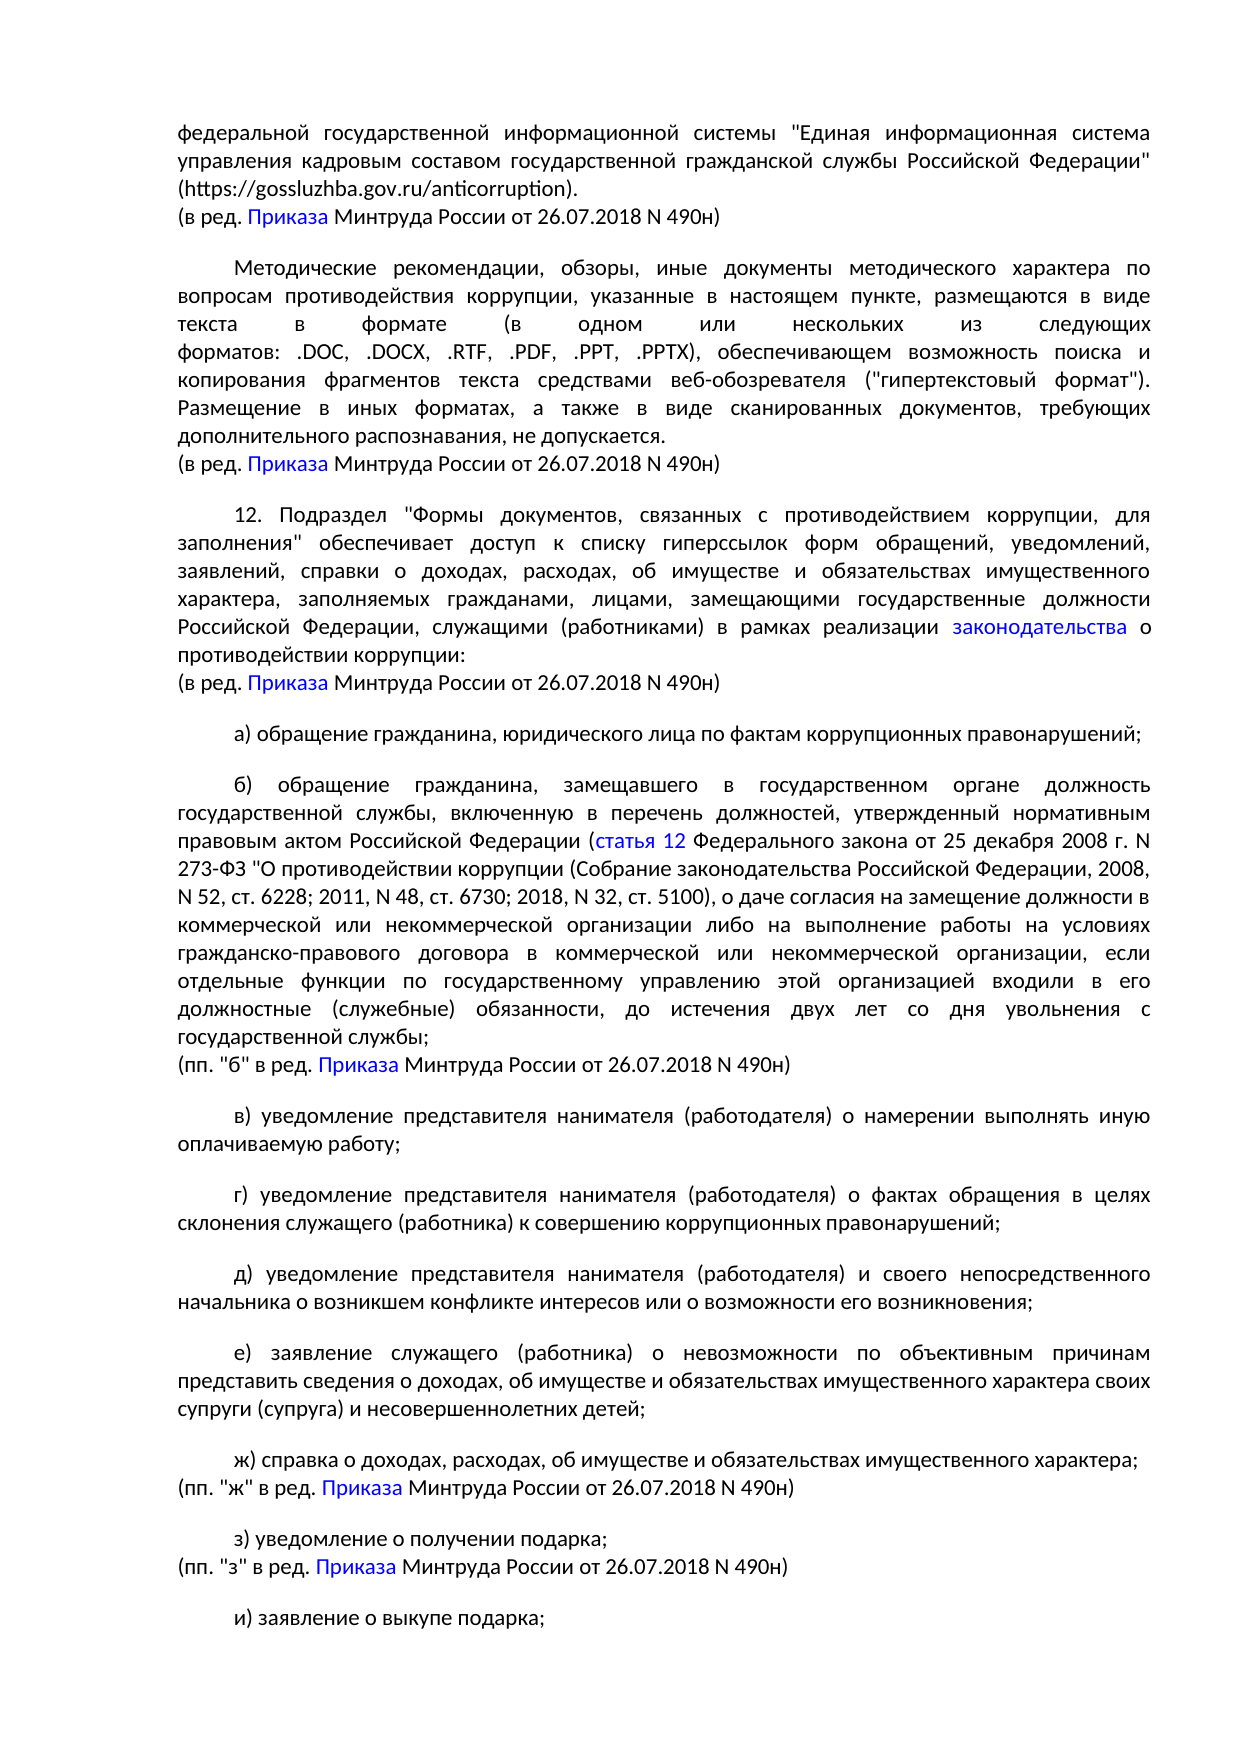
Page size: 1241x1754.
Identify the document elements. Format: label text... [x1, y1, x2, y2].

text (в ред. Приказа Минтруда России от 26.07.2018 N 490н) [177, 202, 1152, 230]
text а) обращение гражданина, юридического лица по фактам коррупционных правонарушений; [177, 719, 1152, 747]
text и) заявление о выкупе подарка; [177, 1603, 1152, 1631]
text Методические рекомендации, обзоры, иные документы методического характера по вопросам противодействия коррупции, указанные в настоящем пункте, размещаются в виде текста в формате (в одном или нескольких из следующих форматов: .DOC, .DOCX, .RTF, .PDF, .PPT, .PPTX), обеспечивающем возможность поиска и копирования фрагментов текста средствами веб-обозревателя ("гипертекстовый формат"). Размещение в иных форматах, а также в виде сканированных документов, требующих дополнительного распознавания, не допускается. [177, 253, 1152, 449]
text ж) справка о доходах, расходах, об имуществе и обязательствах имущественного характера; [177, 1445, 1152, 1473]
text е) заявление служащего (работника) о невозможности по объективным причинам представить сведения о доходах, об имуществе и обязательствах имущественного характера своих супруги (супруга) и несовершеннолетних детей; [177, 1338, 1152, 1422]
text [177, 118, 1152, 202]
text в) уведомление представителя нанимателя (работодателя) о намерении выполнять иную оплачиваемую работу; [177, 1101, 1152, 1157]
text б) обращение гражданина, замещавшего в государственном органе должность государственной службы, включенную в перечень должностей, утвержденный нормативным правовым актом Российской Федерации (статья 12 Федерального закона от 25 декабря 2008 г. N 273-ФЗ "О противодействии коррупции (Собрание законодательства Российской Федерации, 2008, N 52, ст. 6228; 2011, N 48, ст. 6730; 2018, N 32, ст. 5100), о даче согласия на замещение должности в коммерческой или некоммерческой организации либо на выполнение работы на условиях гражданско-правового договора в коммерческой или некоммерческой организации, если отдельные функции по государственному управлению этой организацией входили в его должностные (служебные) обязанности, до истечения двух лет со дня увольнения с государственной службы; [177, 770, 1152, 1050]
text (пп. "з" в ред. Приказа Минтруда России от 26.07.2018 N 490н) [177, 1552, 1152, 1580]
text (пп. "ж" в ред. Приказа Минтруда России от 26.07.2018 N 490н) [177, 1473, 1152, 1501]
text (пп. "б" в ред. Приказа Минтруда России от 26.07.2018 N 490н) [177, 1050, 1152, 1078]
text г) уведомление представителя нанимателя (работодателя) о фактах обращения в целях склонения служащего (работника) к совершению коррупционных правонарушений; [177, 1180, 1152, 1236]
text (в ред. Приказа Минтруда России от 26.07.2018 N 490н) [177, 449, 1152, 477]
text 12. Подраздел "Формы документов, связанных с противодействием коррупции, для заполнения" обеспечивает доступ к списку гиперссылок форм обращений, уведомлений, заявлений, справки о доходах, расходах, об имуществе и обязательствах имущественного характера, заполняемых гражданами, лицами, замещающими государственные должности Российской Федерации, служащими (работниками) в рамках реализации законодательства о противодействии коррупции: [177, 500, 1152, 668]
text д) уведомление представителя нанимателя (работодателя) и своего непосредственного начальника о возникшем конфликте интересов или о возможности его возникновения; [177, 1259, 1152, 1315]
text (в ред. Приказа Минтруда России от 26.07.2018 N 490н) [177, 668, 1152, 696]
text з) уведомление о получении подарка; [177, 1524, 1152, 1552]
